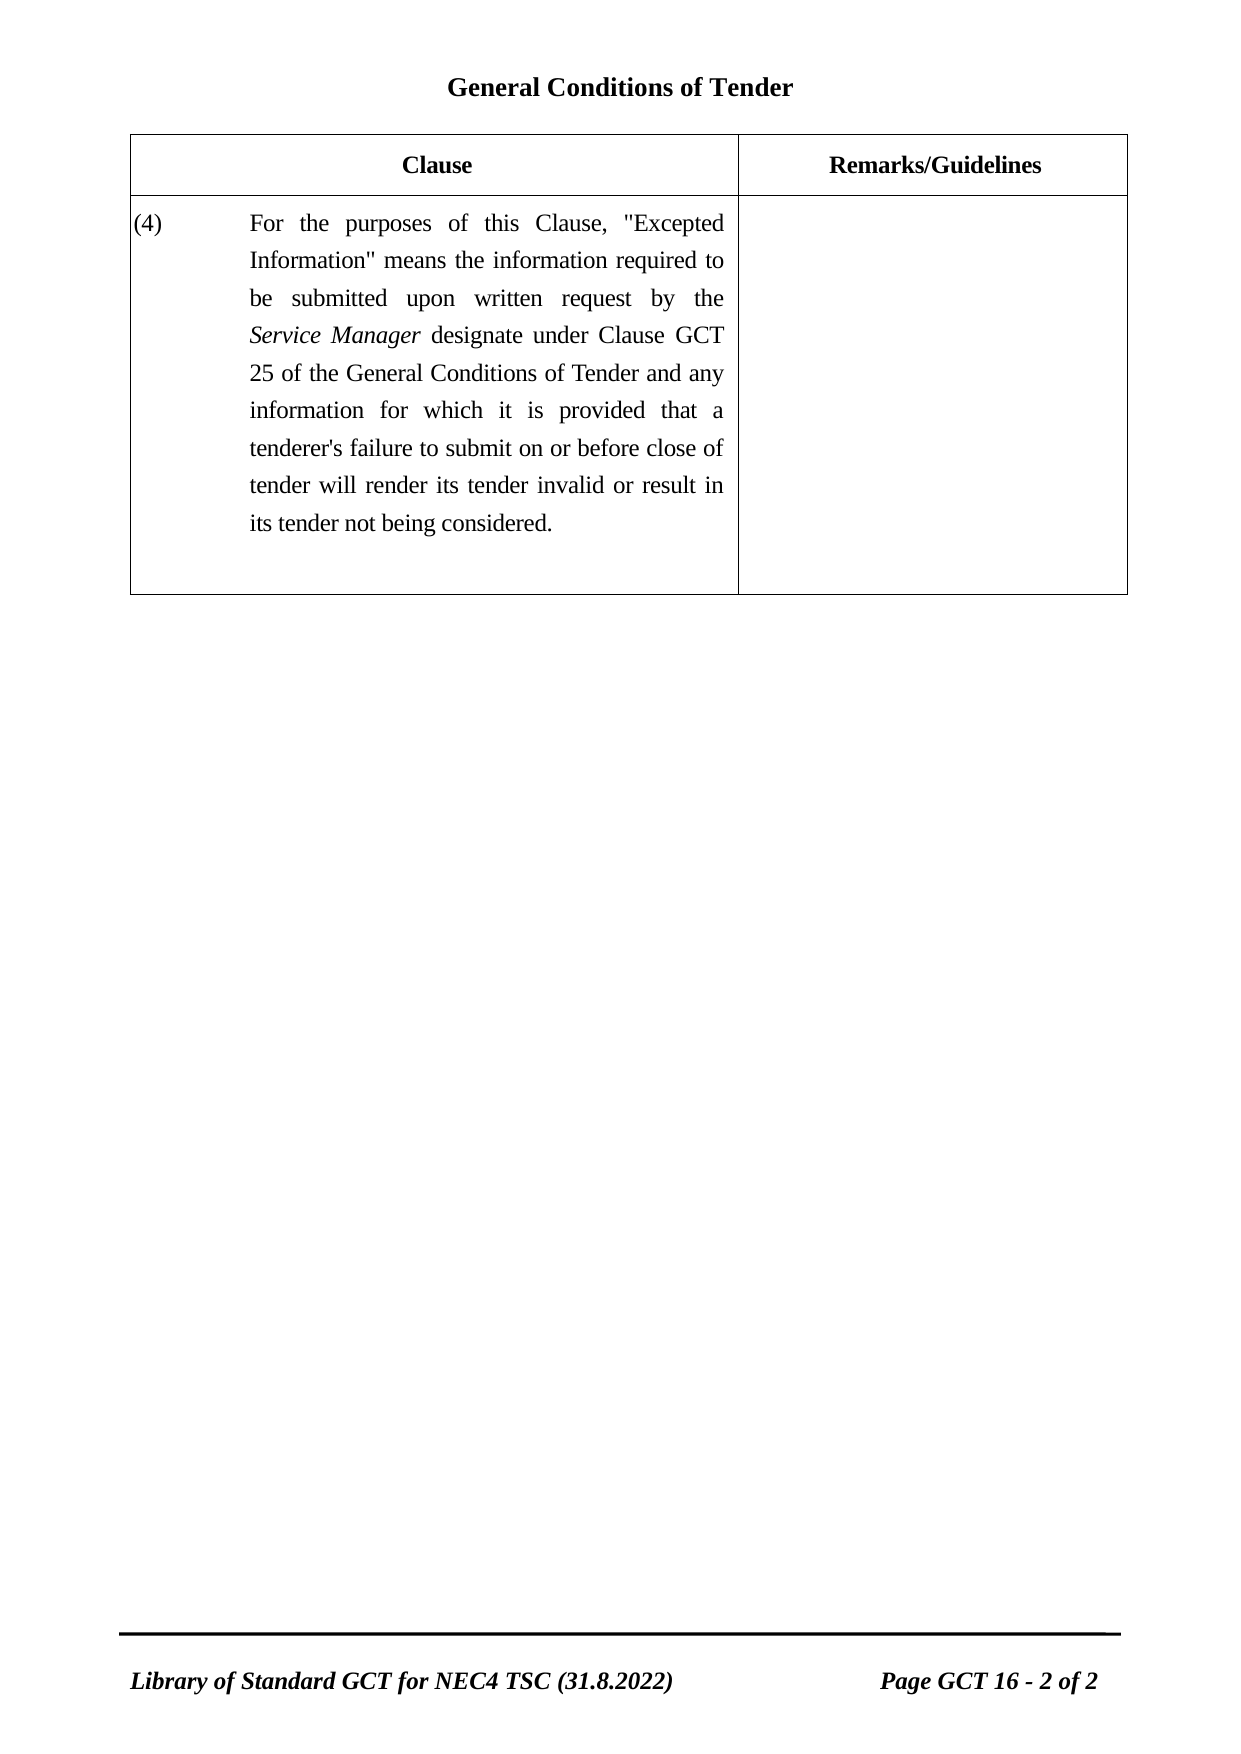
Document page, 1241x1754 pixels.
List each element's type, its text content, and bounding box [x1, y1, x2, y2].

table_header Remarks/Guidelines [739, 135, 1127, 195]
table_cell [739, 196, 1127, 593]
table_cell (4) [131, 196, 231, 593]
table_header Clause [131, 135, 738, 195]
table_cell For the purposes of this Clause, "Excepted Information" means the information required to be submitted upon written request by the Service Manager designate under Clause GCT 25 of the General Conditions of Tender and any information for which it is provided that a tenderer's failure to submit on or before close of tender will render its tender invalid or result in its tender not being considered. [231, 196, 738, 593]
